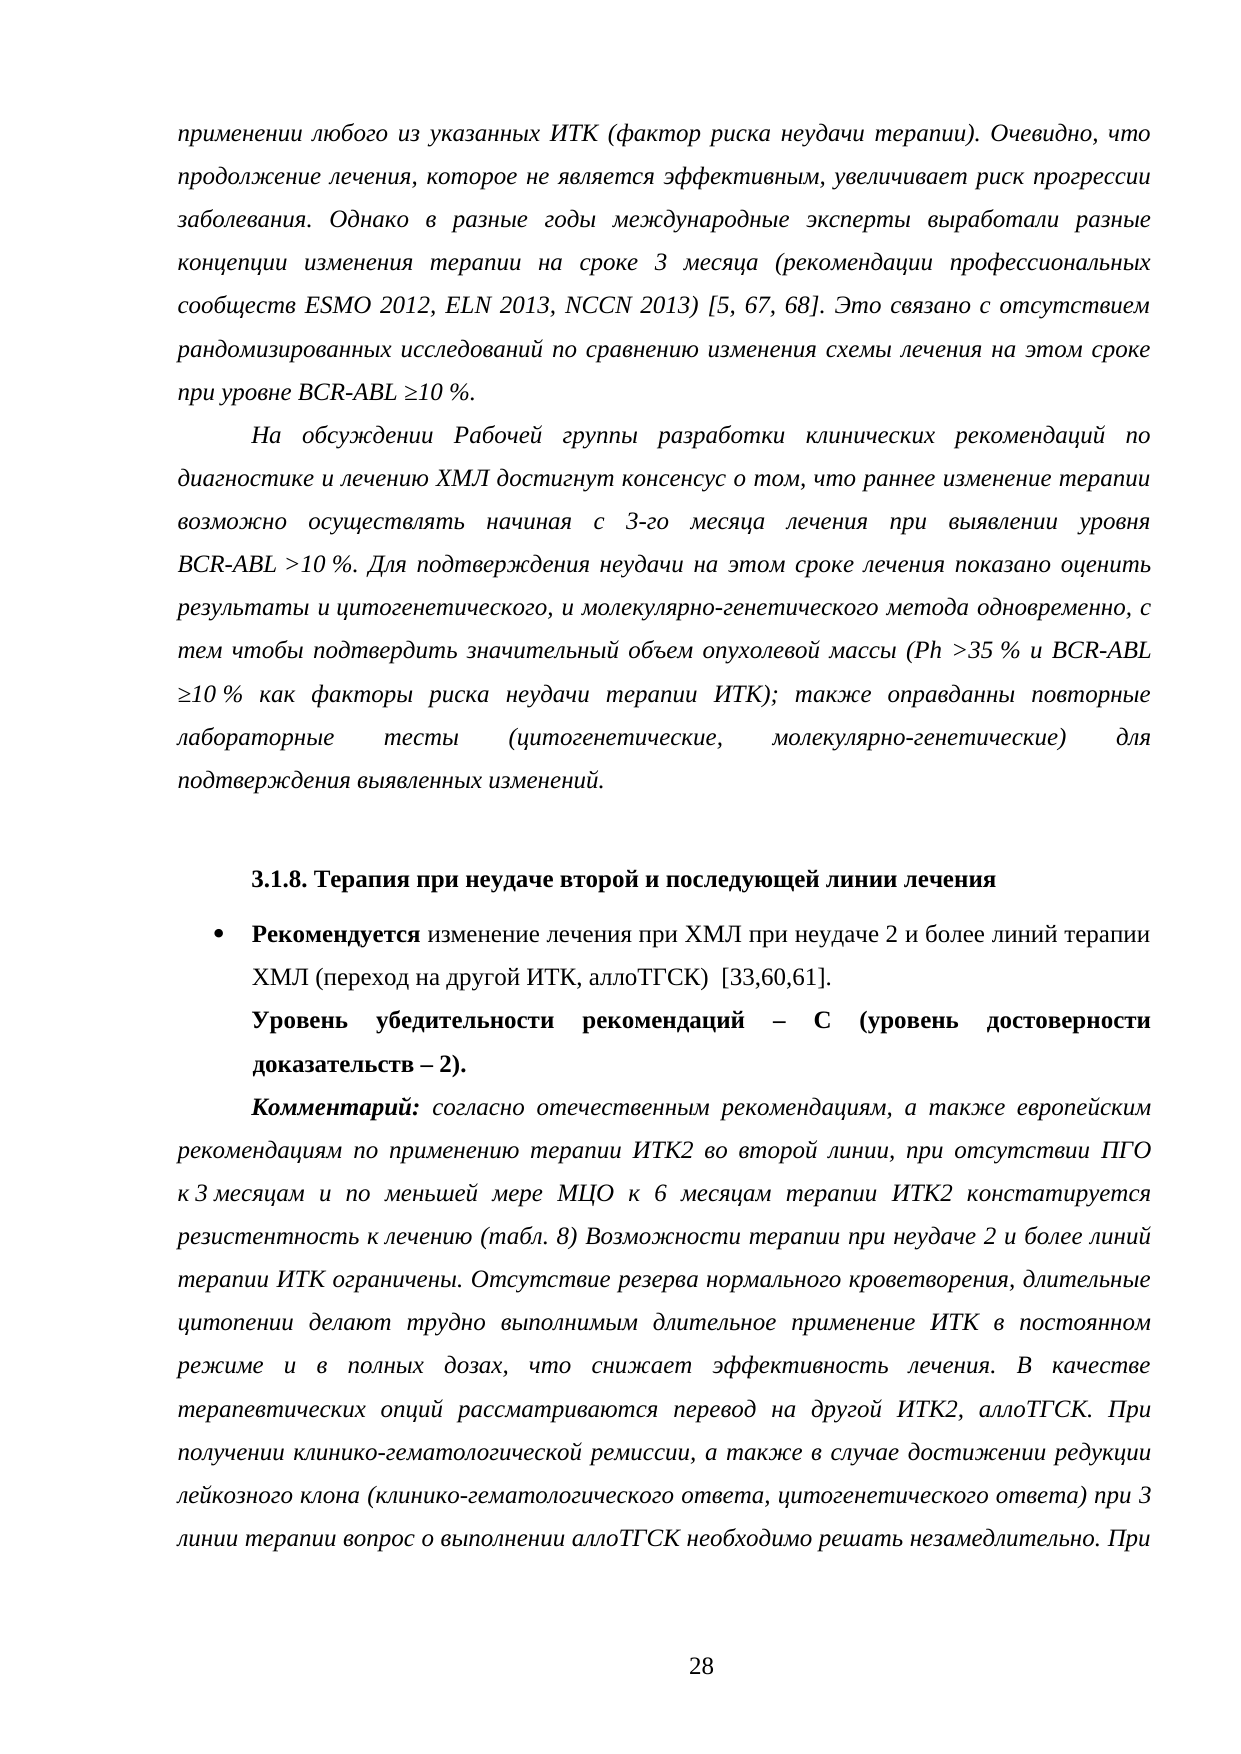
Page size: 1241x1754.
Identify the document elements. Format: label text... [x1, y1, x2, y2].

text На обсуждении Рабочей группы разработки клинических рекомендаций по диагностике и лечению ХМЛ достигнут консенсус о том, что раннее изменение терапии возможно осуществлять начиная с 3-го месяца лечения при выявлении уровня BCR-ABL >10 %. Для подтверждения неудачи на этом сроке лечения показано оценить результаты и цитогенетического, и молекулярно-генетического метода одновременно, с тем чтобы подтвердить значительный объем опухолевой массы (Ph >35 % и BCR-ABL ≥10 % как факторы риска неудачи терапии ИТК); также оправданны повторные лабораторные тесты (цитогенетические, молекулярно-генетические) для подтверждения выявленных изменений. [177, 420, 1152, 794]
subtitle 3.1.8. Терапия при неудаче второй и последующей линии лечения [177, 864, 1152, 892]
text Уровень убедительности рекомендаций – С (уровень достоверности доказательств – 2). [251, 1006, 1152, 1077]
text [177, 118, 1152, 406]
list Рекомендуется изменение лечения при ХМЛ при неудаче 2 и более линий терапии ХМЛ (переход на другой ИТК, аллоТГСК) [33,60,61]. [214, 919, 1152, 991]
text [177, 1092, 1152, 1552]
